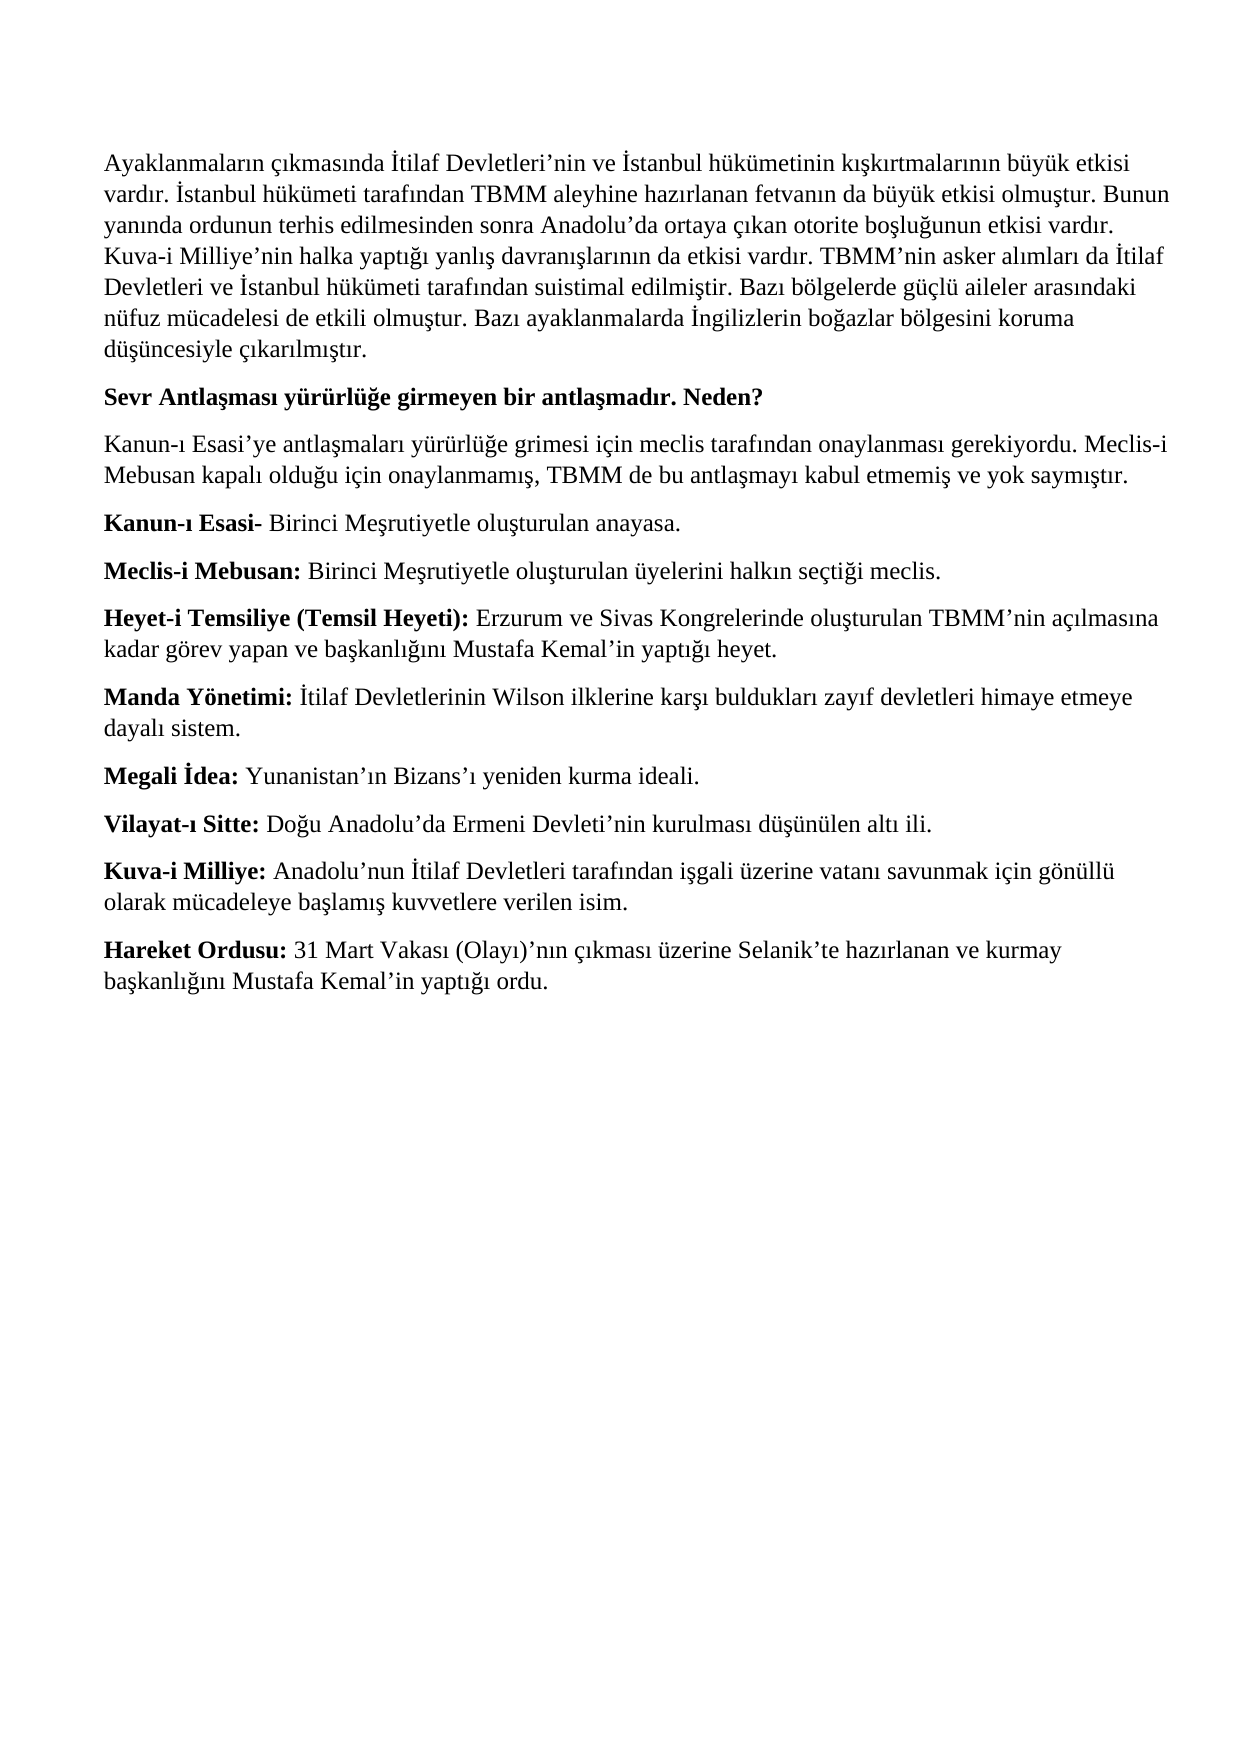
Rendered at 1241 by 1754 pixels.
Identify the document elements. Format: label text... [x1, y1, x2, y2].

text Heyet-i Temsiliye (Temsil Heyeti): Erzurum ve Sivas Kongrelerinde oluşturulan TBMM’nin açılmasına kadar görev yapan ve başkanlığını Mustafa Kemal’in yaptığı heyet. [103, 603, 1181, 663]
text Sevr Antlaşması yürürlüğe girmeyen bir antlaşmadır. Neden? [103, 382, 1181, 410]
text Manda Yönetimi: İtilaf Devletlerinin Wilson ilklerine karşı buldukları zayıf devletleri himaye etmeye dayalı sistem. [103, 682, 1181, 742]
text Ayaklanmaların çıkmasında İtilaf Devletleri’nin ve İstanbul hükümetinin kışkırtmalarının büyük etkisi vardır. İstanbul hükümeti tarafından TBMM aleyhine hazırlanan fetvanın da büyük etkisi olmuştur. Bunun yanında ordunun terhis edilmesinden sonra Anadolu’da ortaya çıkan otorite boşluğunun etkisi vardır. Kuva-i Milliye’nin halka yaptığı yanlış davranışlarının da etkisi vardır. TBMM’nin asker alımları da İtilaf Devletleri ve İstanbul hükümeti tarafından suistimal edilmiştir. Bazı bölgelerde güçlü aileler arasındaki nüfuz mücadelesi de etkili olmuştur. Bazı ayaklanmalarda İngilizlerin boğazlar bölgesini koruma düşüncesiyle çıkarılmıştır. [103, 148, 1181, 363]
text Megali İdea: Yunanistan’ın Bizans’ı yeniden kurma ideali. [103, 761, 1181, 790]
text Meclis-i Mebusan: Birinci Meşrutiyetle oluşturulan üyelerini halkın seçtiği meclis. [103, 556, 1181, 584]
text Hareket Ordusu: 31 Mart Vakası (Olayı)’nın çıkması üzerine Selanik’te hazırlanan ve kurmay başkanlığını Mustafa Kemal’in yaptığı ordu. [103, 935, 1181, 995]
text Kuva-i Milliye: Anadolu’nun İtilaf Devletleri tarafından işgali üzerine vatanı savunmak için gönüllü olarak mücadeleye başlamış kuvvetlere verilen isim. [103, 856, 1181, 916]
text Kanun-ı Esasi- Birinci Meşrutiyetle oluşturulan anayasa. [103, 508, 1181, 537]
text Kanun-ı Esasi’ye antlaşmaları yürürlüğe grimesi için meclis tarafından onaylanması gerekiyordu. Meclis-i Mebusan kapalı olduğu için onaylanmamış, TBMM de bu antlaşmayı kabul etmemiş ve yok saymıştır. [103, 429, 1181, 489]
text Vilayat-ı Sitte: Doğu Anadolu’da Ermeni Devleti’nin kurulması düşünülen altı ili. [103, 809, 1181, 837]
